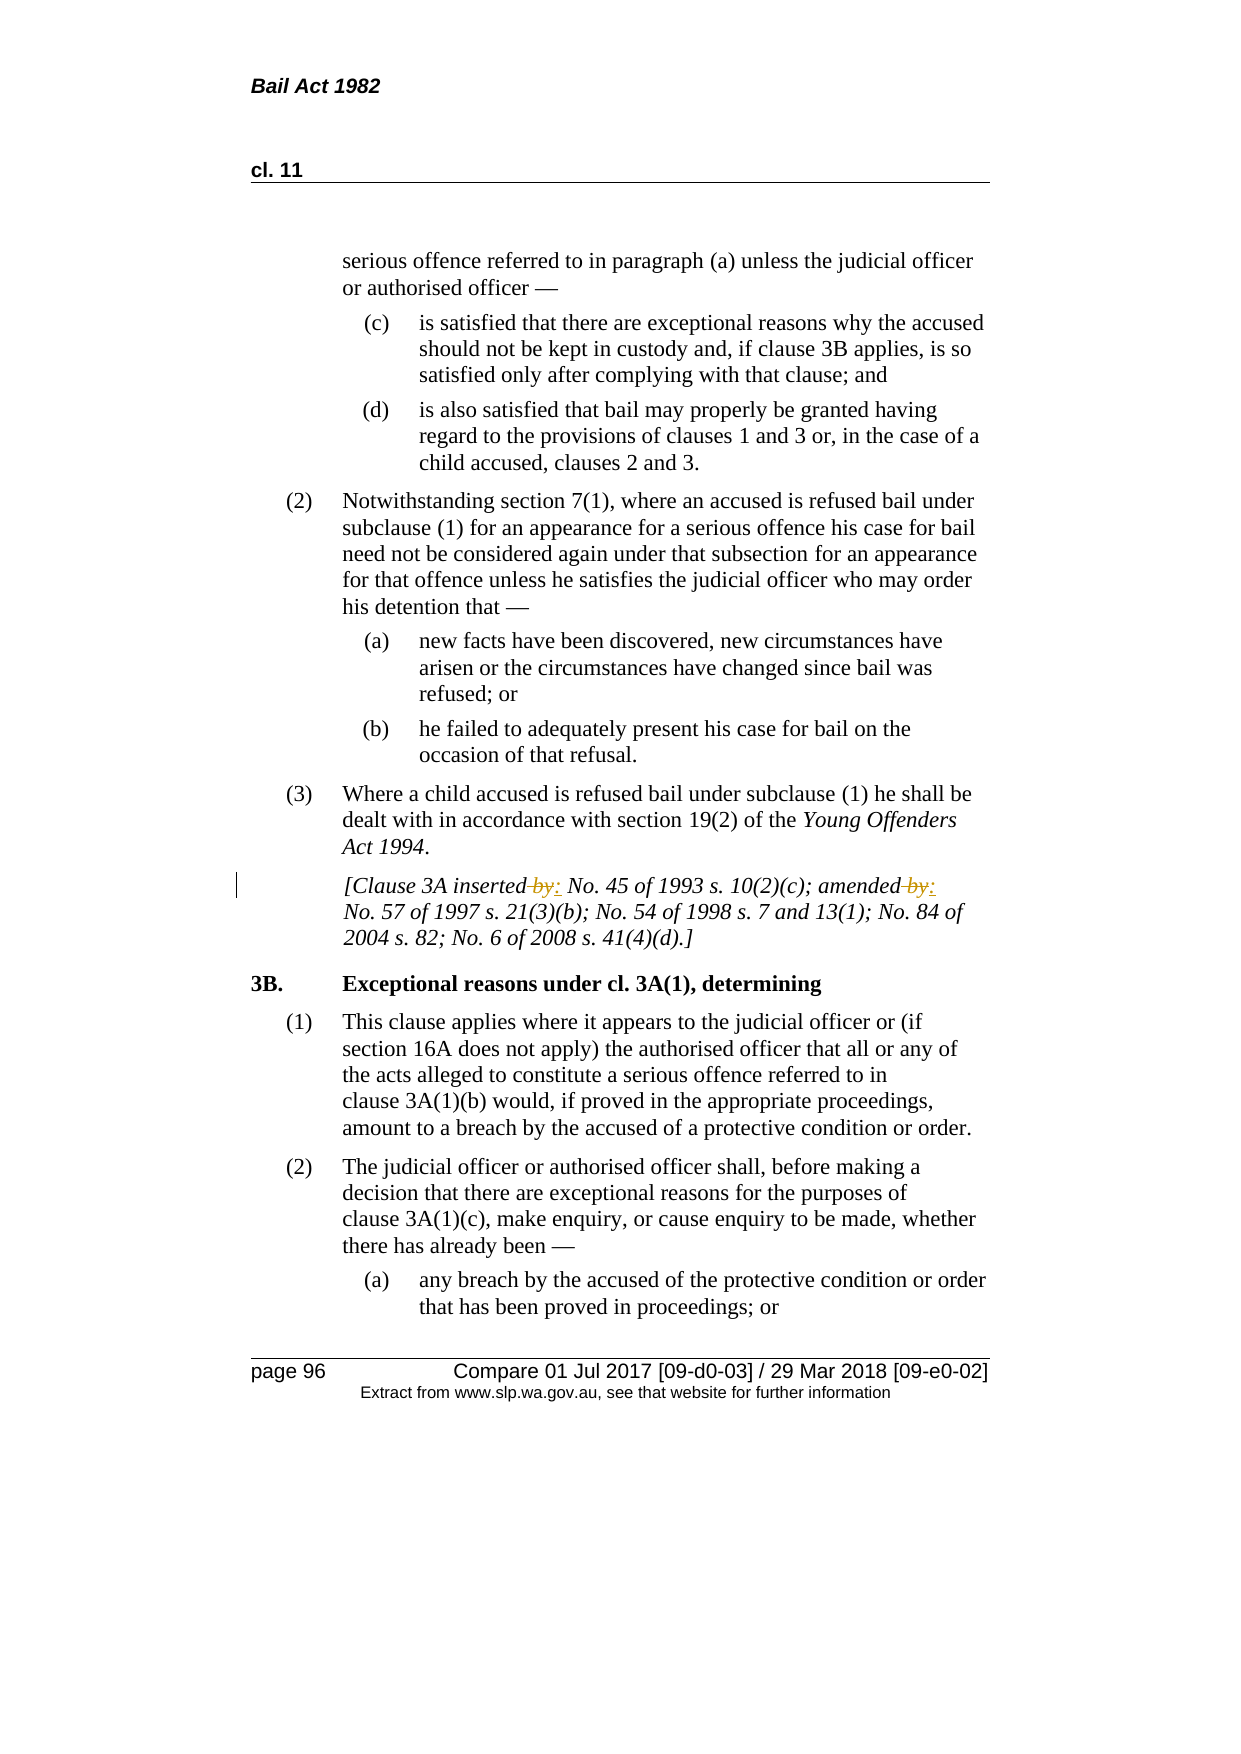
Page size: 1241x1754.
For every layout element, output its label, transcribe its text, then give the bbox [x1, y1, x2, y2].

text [251, 247, 990, 300]
text (2) The judicial officer or authorised officer shall, before making a decision that there are exceptional reasons for the purposes of clause 3A(1)(c), make enquiry, or cause enquiry to be made, whether there has already been — [251, 1153, 990, 1258]
text (a) new facts have been discovered, new circumstances have arisen or the circumstances have changed since bail was refused; or [251, 628, 990, 707]
text (1) This clause applies where it appears to the judicial officer or (if section 16A does not apply) the authorised officer that all or any of the acts alleged to constitute a serious offence referred to in clause 3A(1)(b) would, if proved in the appropriate proceedings, amount to a breach by the accused of a protective condition or order. [251, 1008, 990, 1140]
subtitle 3B. Exceptional reasons under cl. 3A(1), determining [251, 969, 990, 996]
text (c) is satisfied that there are exceptional reasons why the accused should not be kept in custody and, if clause 3B applies, is so satisfied only after complying with that clause; and [251, 308, 990, 388]
text [Clause 3A inserted No. 45 of 1993 s. 10(2)(c); amended No. 57 of 1997 s. 21(3)(b); No. 54 of 1998 s. 7 and 13(1); No. 84 of 2004 s. 82; No. 6 of 2008 s. 41(4)(d).] [251, 872, 990, 951]
text (3) Where a child accused is refused bail under subclause (1) he shall be dealt with in accordance with section 19(2) of the Young Offenders Act 1994. [251, 780, 990, 859]
text (a) any breach by the accused of the protective condition or order that has been proved in proceedings; or [251, 1266, 990, 1319]
text (2) Notwithstanding section 7(1), where an accused is refused bail under subclause (1) for an appearance for a serious offence his case for bail need not be considered again under that subsection for an appearance for that offence unless he satisfies the judicial officer who may order his detention that — [251, 487, 990, 619]
text (b) he failed to adequately present his case for bail on the occasion of that refusal. [251, 715, 990, 768]
text (d) is also satisfied that bail may properly be granted having regard to the provisions of clauses 1 and 3 or, in the case of a child accused, clauses 2 and 3. [251, 396, 990, 475]
